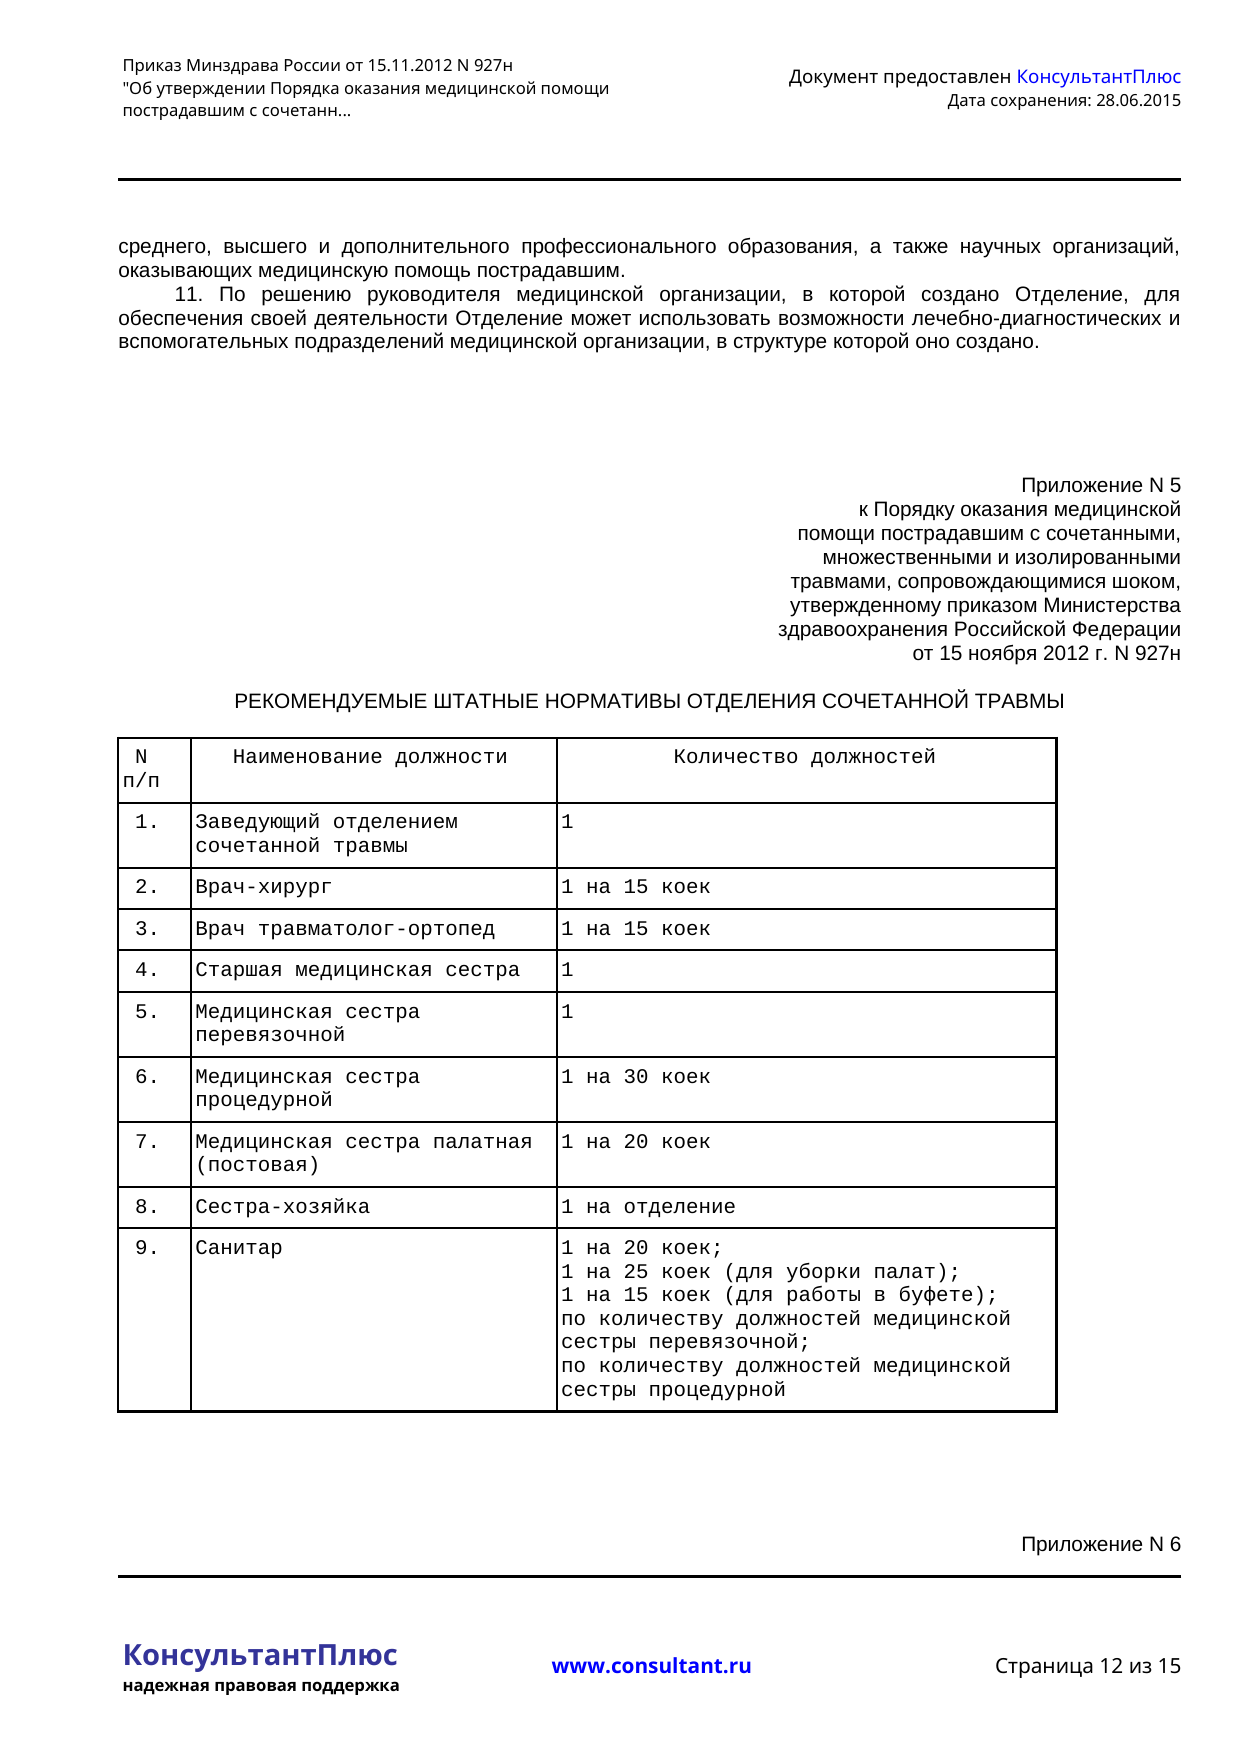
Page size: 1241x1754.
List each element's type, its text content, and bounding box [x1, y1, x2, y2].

text Приложение N 5 [118, 473, 1181, 497]
table_cell Медицинская сестра перевязочной [192, 993, 556, 1056]
table_cell 1 на 20 коек [558, 1123, 1055, 1186]
table_cell Старшая медицинская сестра [192, 951, 556, 991]
table_cell 1 [558, 993, 1055, 1056]
table_cell Медицинская сестра процедурной [192, 1058, 556, 1121]
table_cell 1 на отделение [558, 1188, 1055, 1227]
text травмами, сопровождающимися шоком, [118, 569, 1181, 593]
table_cell 6. [119, 1058, 190, 1121]
table_cell Сестра-хозяйка [192, 1188, 556, 1227]
table_cell Врач травматолог-ортопед [192, 910, 556, 949]
table_cell 1 на 15 коек [558, 910, 1055, 949]
table_cell 2. [119, 869, 190, 908]
table_cell 9. [119, 1229, 190, 1410]
text здравоохранения Российской Федерации [118, 617, 1181, 641]
table_header Количество должностей [558, 739, 1055, 802]
table_cell 1 на 30 коек [558, 1058, 1055, 1121]
table_cell 4. [119, 951, 190, 991]
text множественными и изолированными [118, 545, 1181, 569]
text к Порядку оказания медицинской [118, 497, 1181, 521]
table_cell 7. [119, 1123, 190, 1186]
table_cell 3. [119, 910, 190, 949]
table_cell 5. [119, 993, 190, 1056]
text 11. По решению руководителя медицинской организации, в которой создано Отделение, для обеспечения своей деятельности Отделение может использовать возможности лечебно-диагностических и вспомогательных подразделений медицинской организации, в структуре которой оно создано. [118, 281, 1181, 353]
table_cell 1 [558, 951, 1055, 991]
table_cell Заведующий отделением сочетанной травмы [192, 804, 556, 867]
table_cell 1 на 20 коек; 1 на 25 коек (для уборки палат); 1 на 15 коек (для работы в буфете); по количеству должностей медицинской сестры перевязочной; по количеству должностей медицинской сестры процедурной [558, 1229, 1055, 1410]
text от 15 ноября 2012 г. N 927н [118, 641, 1181, 665]
table_cell Санитар [192, 1229, 556, 1410]
table_cell 1. [119, 804, 190, 867]
table_header Наименование должности [192, 739, 556, 802]
table_cell 1 на 15 коек [558, 869, 1055, 908]
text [118, 233, 1181, 281]
table_header N п/п [119, 739, 190, 802]
table_cell Врач-хирург [192, 869, 556, 908]
table_cell Медицинская сестра палатная (постовая) [192, 1123, 556, 1186]
text Приложение N 6 [118, 1532, 1181, 1556]
table_cell 1 [558, 804, 1055, 867]
text утвержденному приказом Министерства [118, 593, 1181, 617]
text помощи пострадавшим с сочетанными, [118, 521, 1181, 545]
text РЕКОМЕНДУЕМЫЕ ШТАТНЫЕ НОРМАТИВЫ ОТДЕЛЕНИЯ СОЧЕТАННОЙ ТРАВМЫ [118, 689, 1181, 713]
table_cell 8. [119, 1188, 190, 1227]
